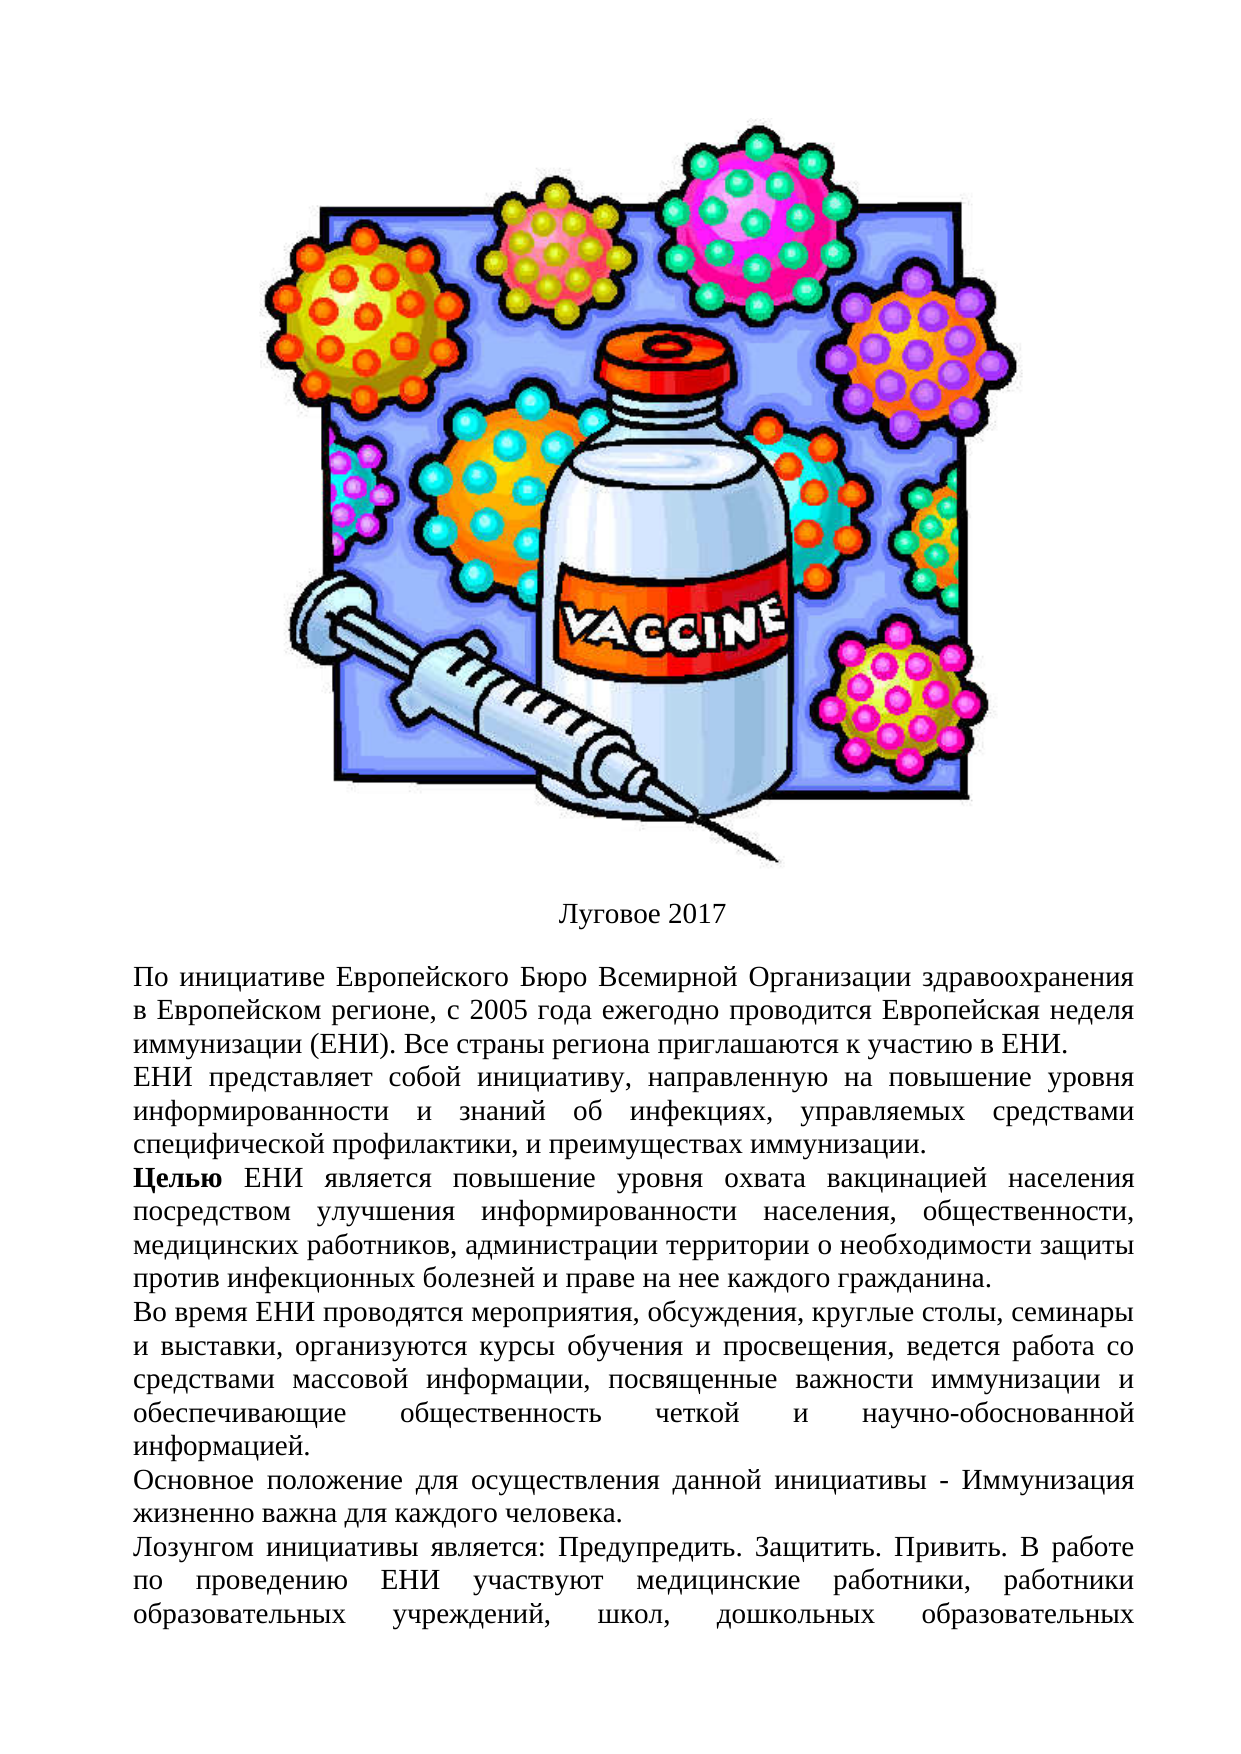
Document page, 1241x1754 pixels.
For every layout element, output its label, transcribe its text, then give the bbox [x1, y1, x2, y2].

text Луговое 2017 [133, 896, 1152, 930]
picture [259, 118, 1025, 872]
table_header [130, 956, 1138, 1633]
